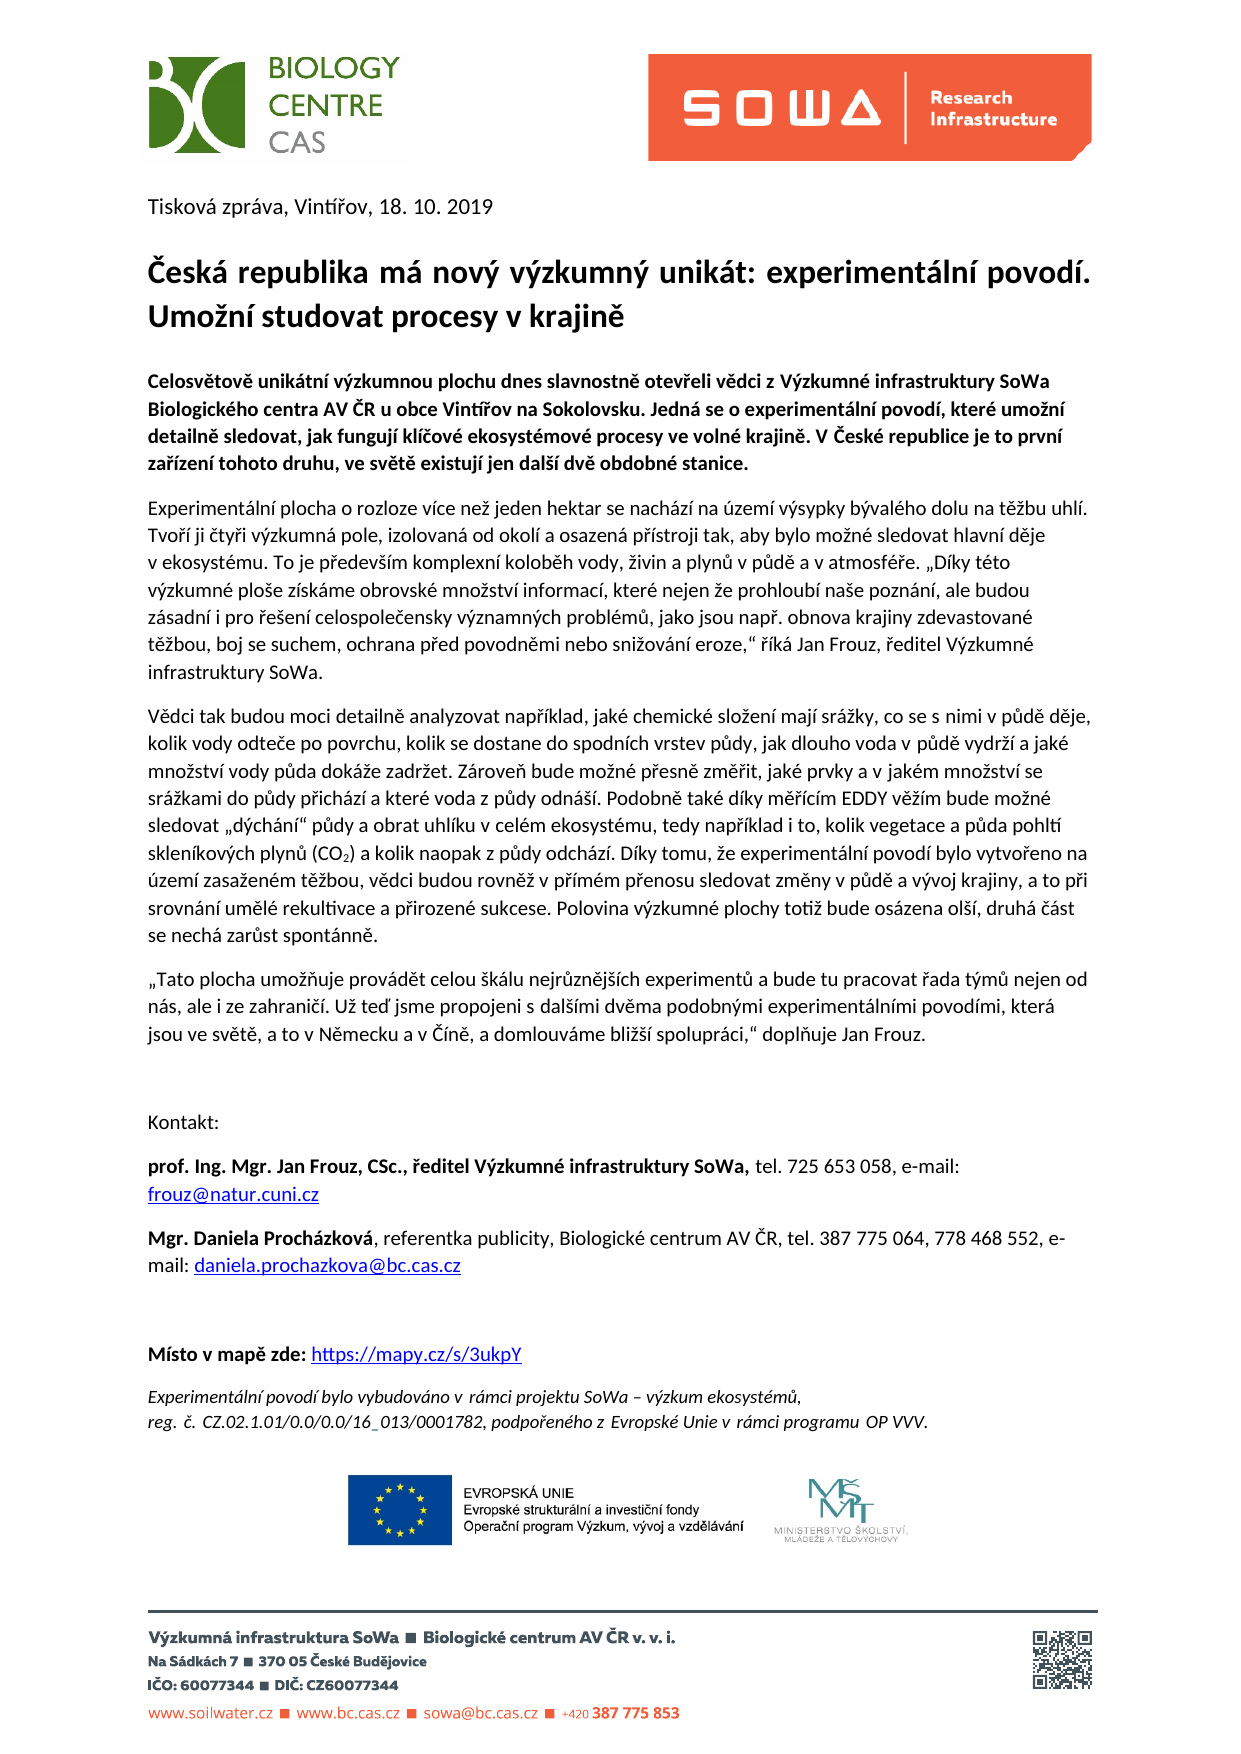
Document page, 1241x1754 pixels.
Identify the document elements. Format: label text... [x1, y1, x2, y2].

text Mgr. Daniela Procházková, referentka publicity, Biologické centrum AV ČR, tel. 387 775 064, 778 468 552, e-mail: daniela.prochazkova@bc.cas.cz [148, 1225, 1092, 1278]
text Místo v mapě zde: https://mapy.cz/s/3ukpY [148, 1341, 1092, 1366]
picture [648, 54, 1092, 161]
text prof. Ing. Mgr. Jan Frouz, CSc., ředitel Výzkumné infrastruktury SoWa, tel. 725 653 058, e-mail: frouz@natur.cuni.cz [148, 1153, 1092, 1206]
picture [313, 1440, 942, 1580]
text Tisková zpráva, Vintířov, 18. 10. 2019 [148, 192, 1092, 220]
text Celosvětově unikátní výzkumnou plochu dnes slavnostně otevřeli vědci z Výzkumné infrastruktury SoWa Biologického centra AV ČR u obce Vintířov na Sokolovsku. Jedná se o experimentální povodí, které umožní detailně sledovat, jak fungují klíčové ekosystémové procesy ve volné krajině. V České republice je to první zařízení tohoto druhu, ve světě existují jen další dvě obdobné stanice. [148, 368, 1092, 476]
text „Tato plocha umožňuje provádět celou škálu nejrůznějších experimentů a bude tu pracovat řada týmů nejen od nás, ale i ze zahraničí. Už teď jsme propojeni s dalšími dvěma podobnými experimentálními povodími, která jsou ve světě, a to v Německu a v Číně, a domlouváme bližší spolupráci,“ doplňuje Jan Frouz. [148, 966, 1092, 1047]
text Česká republika má nový výzkumný unikát: experimentální povodí. Umožní studovat procesy v krajině [148, 251, 1092, 336]
text Vědci tak budou moci detailně analyzovat například, jaké chemické složení mají srážky, co se s nimi v půdě děje, kolik vody odteče po povrchu, kolik se dostane do spodních vrstev půdy, jak dlouho voda v půdě vydrží a jaké množství vody půda dokáže zadržet. Zároveň bude možné přesně změřit, jaké prvky a v jakém množství se srážkami do půdy přichází a které voda z půdy odnáší. Podobně také díky měřícím EDDY věžím bude možné sledovat „dýchání“ půdy a obrat uhlíku v celém ekosystému, tedy například i to, kolik vegetace a půda pohltí skleníkových plynů (CO2) a kolik naopak z půdy odchází. Díky tomu, že experimentální povodí bylo vytvořeno na území zasaženém těžbou, vědci budou rovněž v přímém přenosu sledovat změny v půdě a vývoj krajiny, a to při srovnání umělé rekultivace a přirozené sukcese. Polovina výzkumné plochy totiž bude osázena olší, druhá část se nechá zarůst spontánně. [148, 703, 1092, 948]
text Kontakt: [148, 1109, 1092, 1135]
text Experimentální povodí bylo vybudováno v rámci projektu SoWa – výzkum ekosystémů, reg. č. CZ.02.1.01/0.0/0.0/16_013/0001782, podpořeného z Evropské Unie v rámci programu OP VVV. [148, 1385, 1092, 1433]
picture [139, 49, 410, 166]
text Experimentální plocha o rozloze více než jeden hektar se nachází na území výsypky bývalého dolu na těžbu uhlí. Tvoří ji čtyři výzkumná pole, izolovaná od okolí a osazená přístroji tak, aby bylo možné sledovat hlavní děje v ekosystému. To je především komplexní koloběh vody, živin a plynů v půdě a v atmosféře. „Díky této výzkumné ploše získáme obrovské množství informací, které nejen že prohloubí naše poznání, ale budou zásadní i pro řešení celospolečensky významných problémů, jako jsou např. obnova krajiny zdevastované těžbou, boj se suchem, ochrana před povodněmi nebo snižování eroze,“ říká Jan Frouz, ředitel Výzkumné infrastruktury SoWa. [148, 495, 1092, 684]
